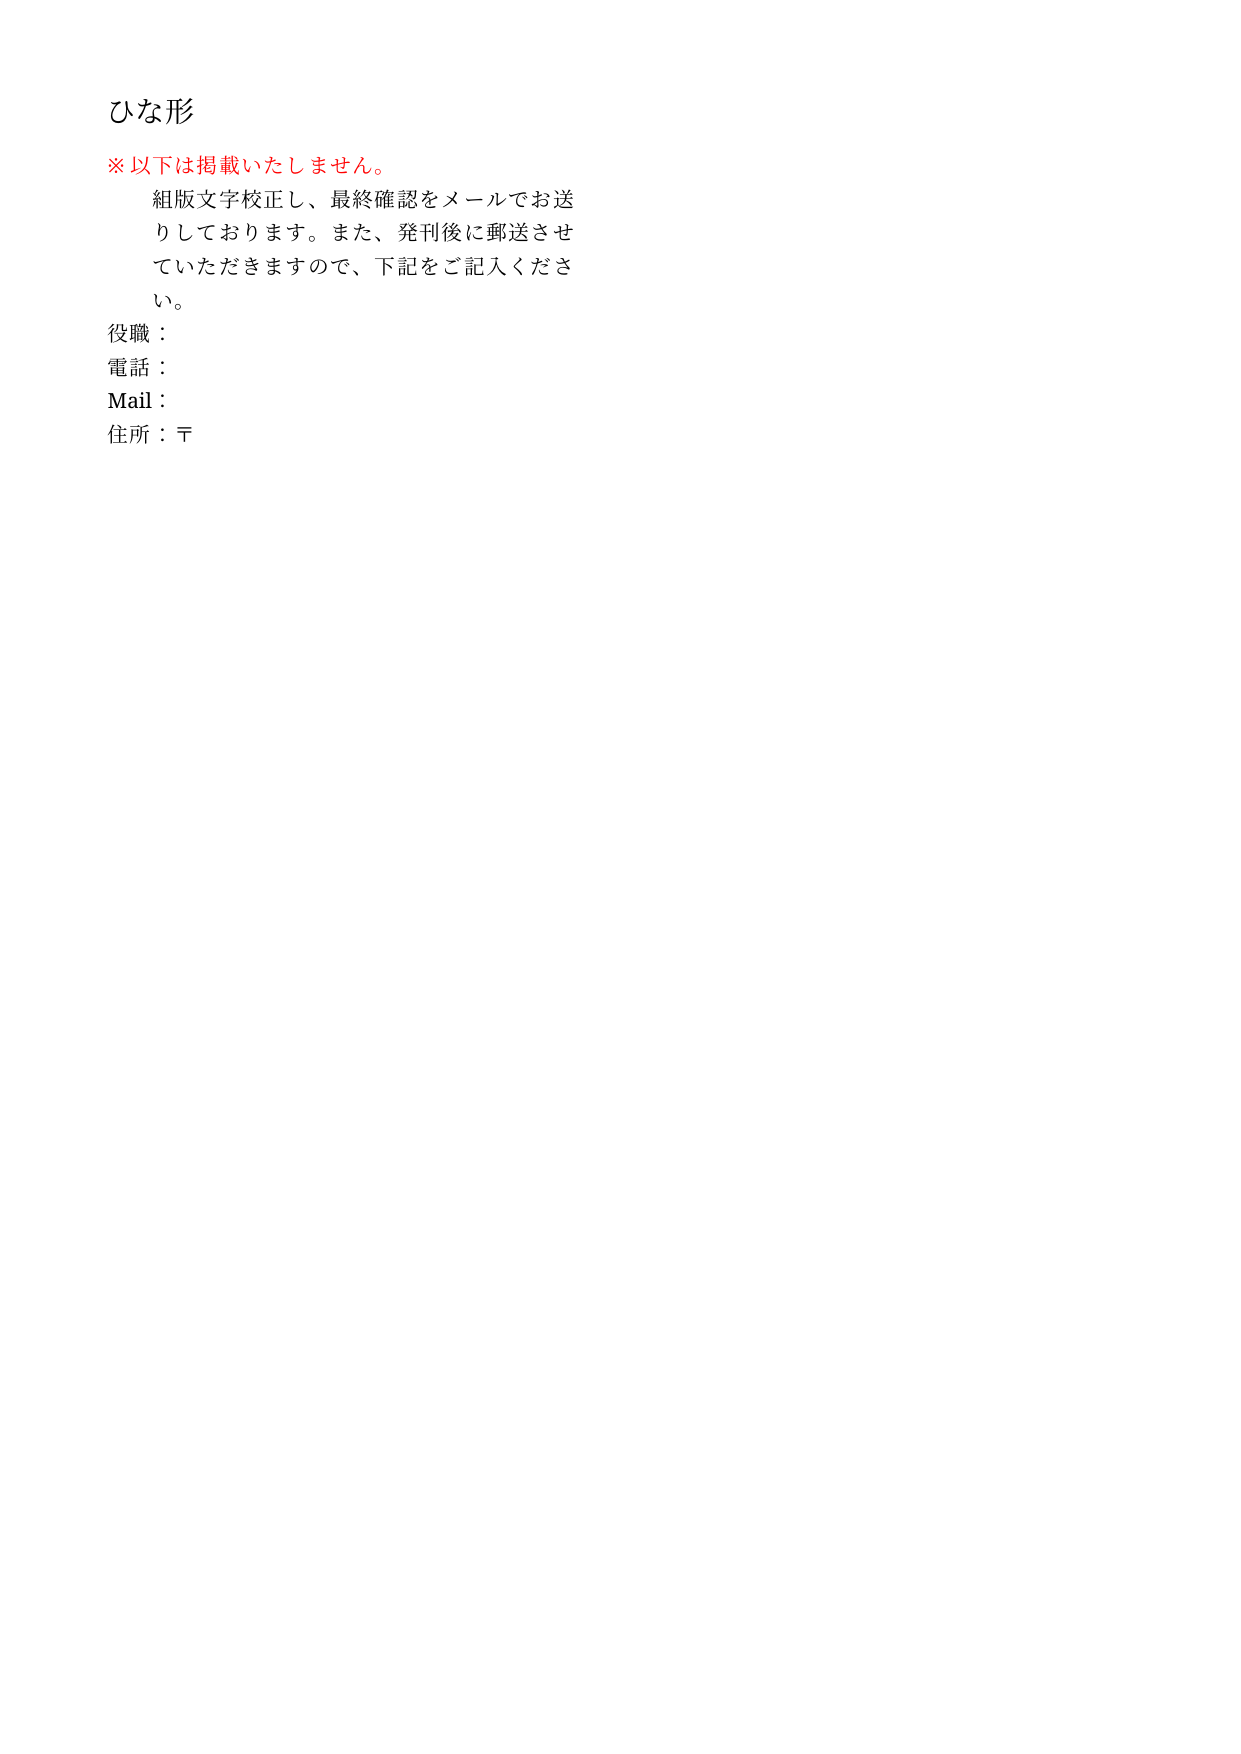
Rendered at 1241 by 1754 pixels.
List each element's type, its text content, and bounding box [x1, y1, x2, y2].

text 役職： [107, 316, 588, 349]
text 電話： [107, 349, 588, 383]
text 組版文字校正し、最終確認をメールでお送りしております。また、発刊後に郵送させていただきますので、下記をご記入ください。 [130, 181, 588, 316]
text Mail： [107, 383, 588, 417]
text ※以下は掲載いたしません。 [107, 148, 588, 181]
text 住所：〒 [107, 417, 588, 451]
